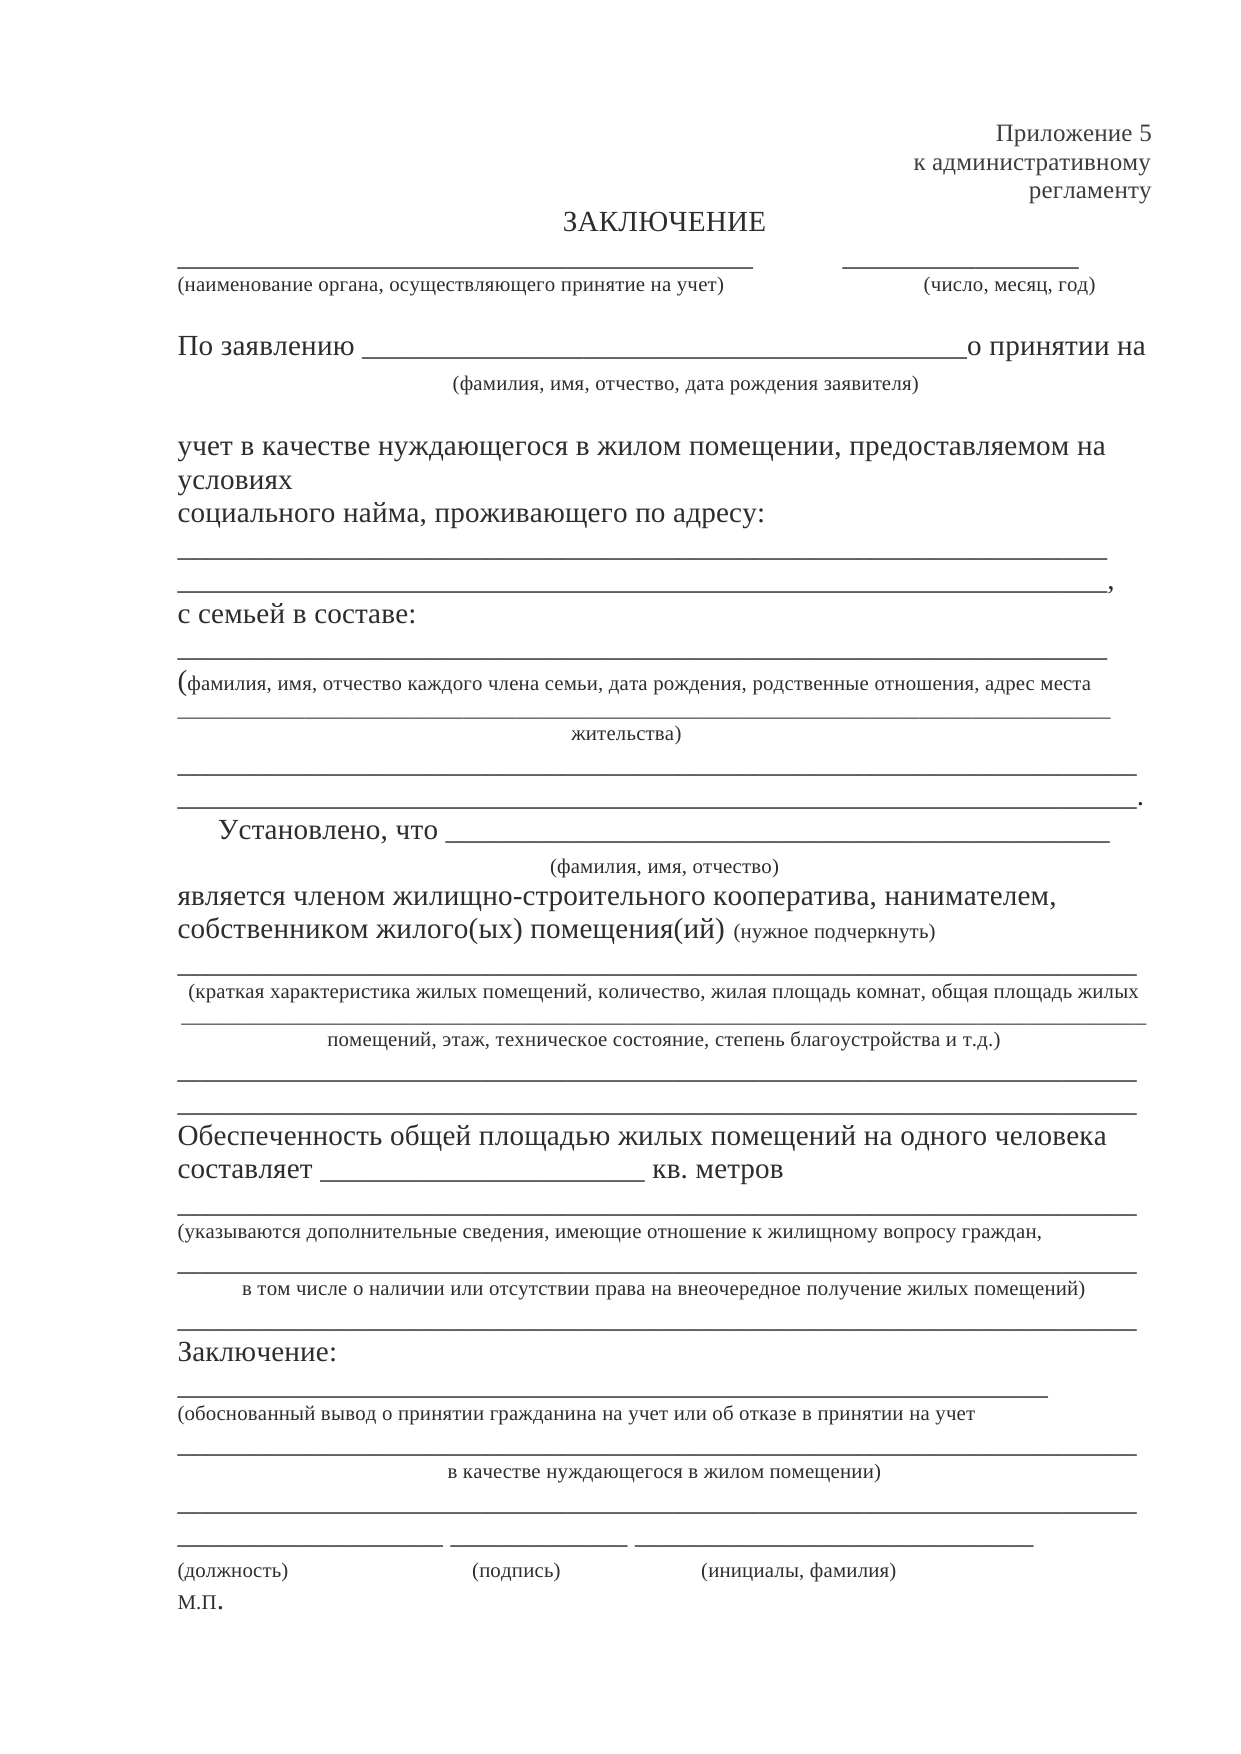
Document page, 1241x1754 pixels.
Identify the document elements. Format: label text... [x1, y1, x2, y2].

text (фамилия, имя, отчество каждого члена семьи, дата рождения, родственные отношения, адрес места [177, 663, 1152, 697]
text _________________________________________________________________ [177, 945, 1152, 979]
text (должность) (подпись) (инициалы, фамилия) [177, 1550, 1152, 1582]
text _________________________________________________________________. [177, 778, 1152, 812]
text (фамилия, имя, отчество, дата рождения заявителя) [177, 362, 1152, 395]
text Обеспеченность общей площадью жилых помещений на одного человека [177, 1118, 1152, 1152]
text _________________________________________________________________ [177, 1051, 1152, 1084]
text _________________________________________________________________ [177, 1483, 1152, 1516]
text _________________________________________________________________ [177, 1425, 1152, 1458]
text М.П. [177, 1582, 1152, 1616]
text с семьей в составе: _______________________________________________________________ [177, 596, 1152, 663]
text жительства) [177, 721, 1152, 745]
text Установлено, что _____________________________________________ (фамилия, имя, отчество) [177, 812, 1152, 878]
text (наименование органа, осуществляющего принятие на учет) (число, месяц, год) [177, 271, 1152, 296]
text в том числе о наличии или отсутствии права на внеочередное получение жилых помещений) [177, 1276, 1152, 1300]
text _________________________________________________________________ [177, 1300, 1152, 1334]
text _______________________________________ ________________ [177, 238, 1152, 271]
text _________________________________________________________________ [177, 745, 1152, 778]
text (краткая характеристика жилых помещений, количество, жилая площадь комнат, общая площадь жилых ___________________________________________________________________________________________помещений, этаж, техническое состояние, степень благоустройства и т.д.) [177, 979, 1152, 1051]
text (обоснованный вывод о принятии гражданина на учет или об отказе в принятии на учет [177, 1401, 1152, 1425]
text Приложение 5 [177, 118, 1152, 147]
text является членом жилищно-строительного кооператива, нанимателем, собственником жилого(ых) помещения(ий) (нужное подчеркнуть) [177, 878, 1152, 945]
text _______________________________________________________________, [177, 562, 1152, 596]
text _________________________________________________________________ [177, 1084, 1152, 1118]
text учет в качестве нуждающегося в жилом помещении, предоставляемом на условиях [177, 428, 1152, 495]
text в качестве нуждающегося в жилом помещении) [177, 1458, 1152, 1483]
text __________________ ____________ ___________________________ [177, 1516, 1152, 1550]
text Заключение: ___________________________________________________________ [177, 1334, 1152, 1401]
text _________________________________________________________________ [177, 1185, 1152, 1219]
text составляет ______________________ кв. метров [177, 1152, 1152, 1185]
text _________________________________________________________________ [177, 1243, 1152, 1276]
text регламенту [177, 176, 1152, 204]
text к административному [177, 147, 1152, 176]
text социального найма, проживающего по адресу: _______________________________________________________________ [177, 495, 1152, 562]
text (указываются дополнительные сведения, имеющие отношение к жилищному вопросу граждан, [177, 1219, 1152, 1243]
text По заявлению _________________________________________о принятии на [177, 328, 1152, 362]
text ЗАКЛЮЧЕНИЕ [177, 204, 1152, 238]
text ________________________________________________________________________________________ [177, 697, 1152, 721]
